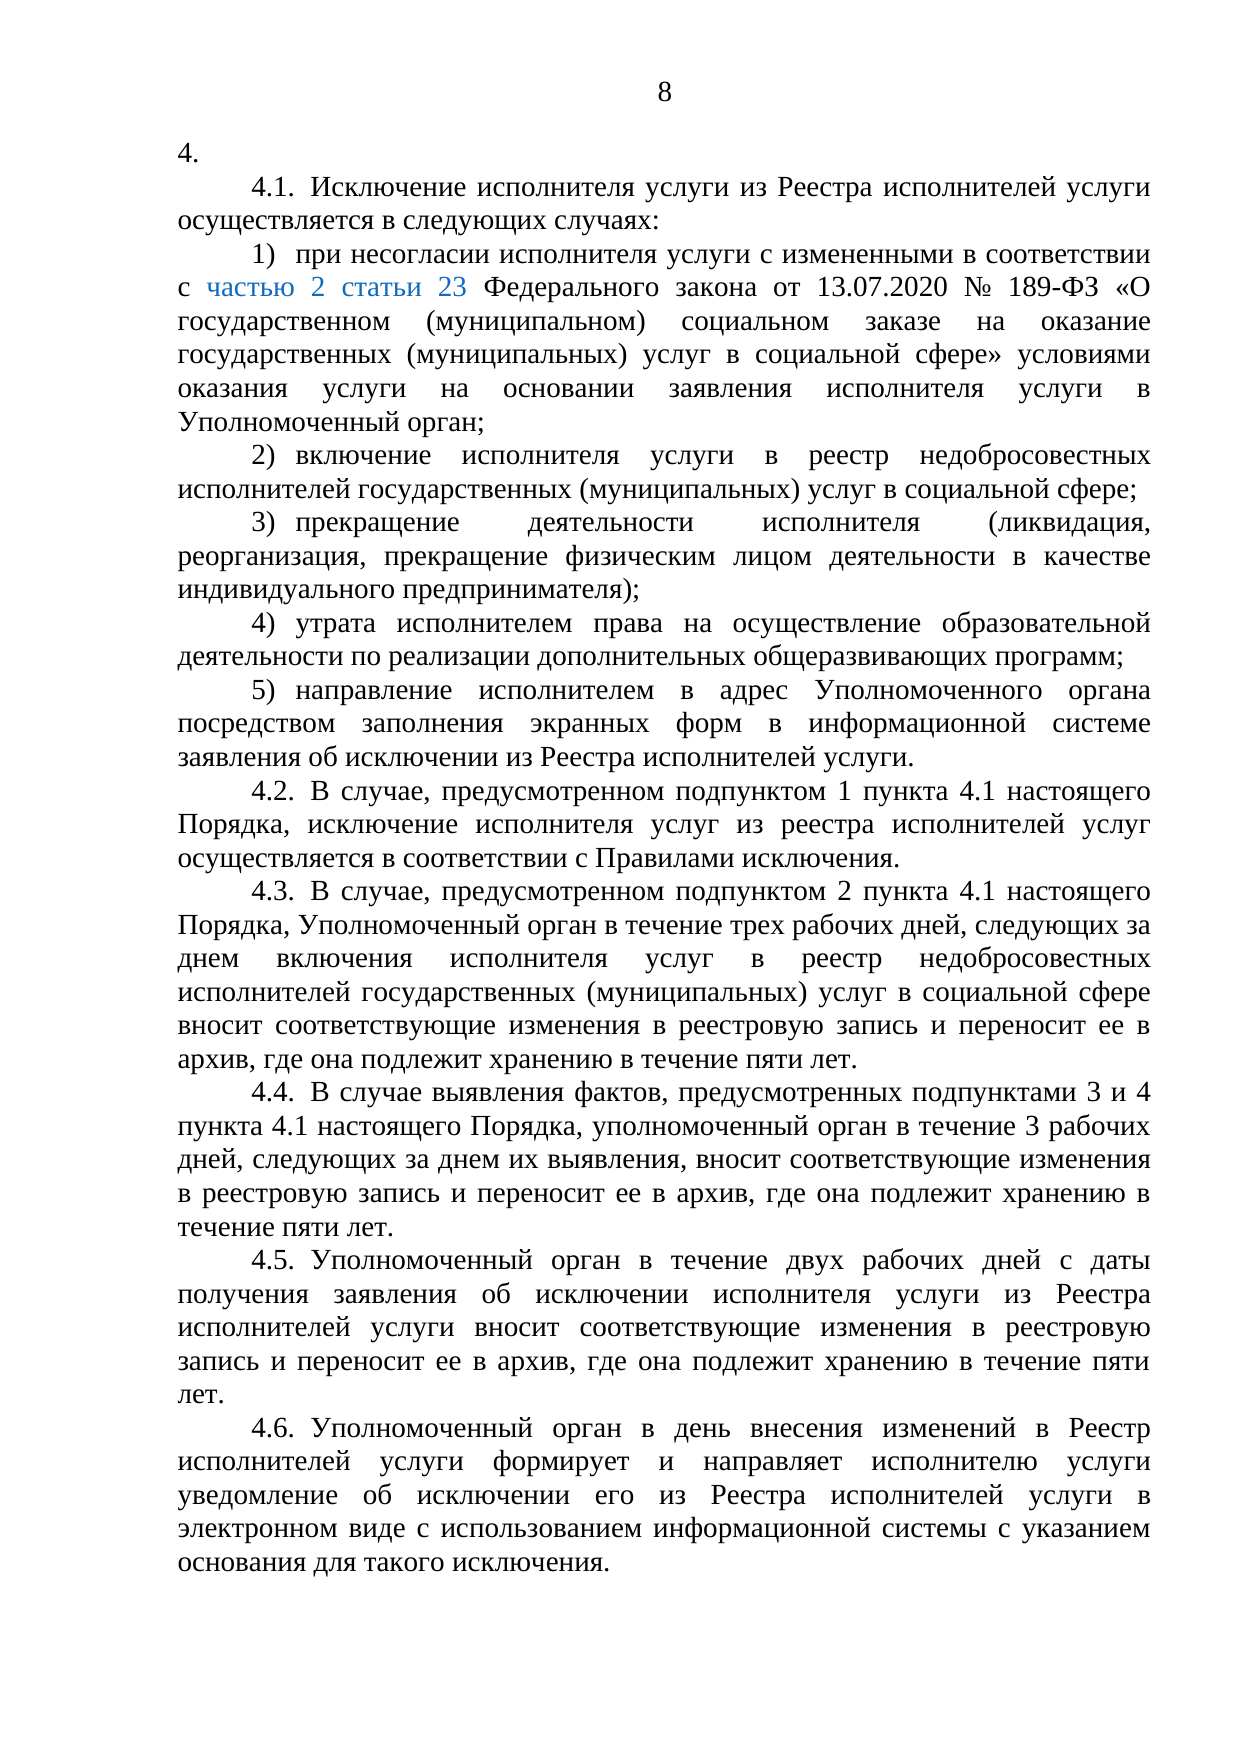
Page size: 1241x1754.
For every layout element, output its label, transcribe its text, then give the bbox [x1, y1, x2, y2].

list включение исполнителя услуги в реестр недобросовестных исполнителей государственных (муниципальных) услуг в социальной сфере; [177, 437, 1152, 504]
list утрата исполнителем права на осуществление образовательной деятельности по реализации дополнительных общеразвивающих программ; [177, 605, 1152, 672]
list прекращение деятельности исполнителя (ликвидация, реорганизация, прекращение физическим лицом деятельности в качестве индивидуального предпринимателя); [177, 504, 1152, 605]
list направление исполнителем в адрес Уполномоченного органа посредством заполнения экранных форм в информационной системе заявления об исключении из Реестра исполнителей услуги. [177, 672, 1152, 773]
list Уполномоченный орган в день внесения изменений в Реестр исполнителей услуги формирует и направляет исполнителю услуги уведомление об исключении его из Реестра исполнителей услуги в электронном виде с использованием информационной системы с указанием основания для такого исключения. [177, 1410, 1152, 1578]
list Уполномоченный орган в течение двух рабочих дней с даты получения заявления об исключении исполнителя услуги из Реестра исполнителей услуги вносит соответствующие изменения в реестровую запись и переносит ее в архив, где она подлежит хранению в течение пяти лет. [177, 1242, 1152, 1410]
list В случае выявления фактов, предусмотренных подпунктами 3 и 4 пункта 4.1 настоящего Порядка, уполномоченный орган в течение 3 рабочих дней, следующих за днем их выявления, вносит соответствующие изменения в реестровую запись и переносит ее в архив, где она подлежит хранению в течение пяти лет. [177, 1074, 1152, 1242]
list Исключение исполнителя услуги из Реестра исполнителей услуги осуществляется в следующих случаях: [177, 169, 1152, 236]
list В случае, предусмотренном подпунктом 2 пункта 4.1 настоящего Порядка, Уполномоченный орган в течение трех рабочих дней, следующих за днем включения исполнителя услуг в реестр недобросовестных исполнителей государственных (муниципальных) услуг в социальной сфере вносит соответствующие изменения в реестровую запись и переносит ее в архив, где она подлежит хранению в течение пяти лет. [177, 873, 1152, 1074]
list при несогласии исполнителя услуги с измененными в соответствии с частью 2 статьи 23 Федерального закона от 13.07.2020 № 189-ФЗ «О государственном (муниципальном) социальном заказе на оказание государственных (муниципальных) услуг в социальной сфере» условиями оказания услуги на основании заявления исполнителя услуги в Уполномоченный орган; [177, 236, 1152, 437]
list В случае, предусмотренном подпунктом 1 пункта 4.1 настоящего Порядка, исключение исполнителя услуг из реестра исполнителей услуг осуществляется в соответствии с Правилами исключения. [177, 773, 1152, 873]
